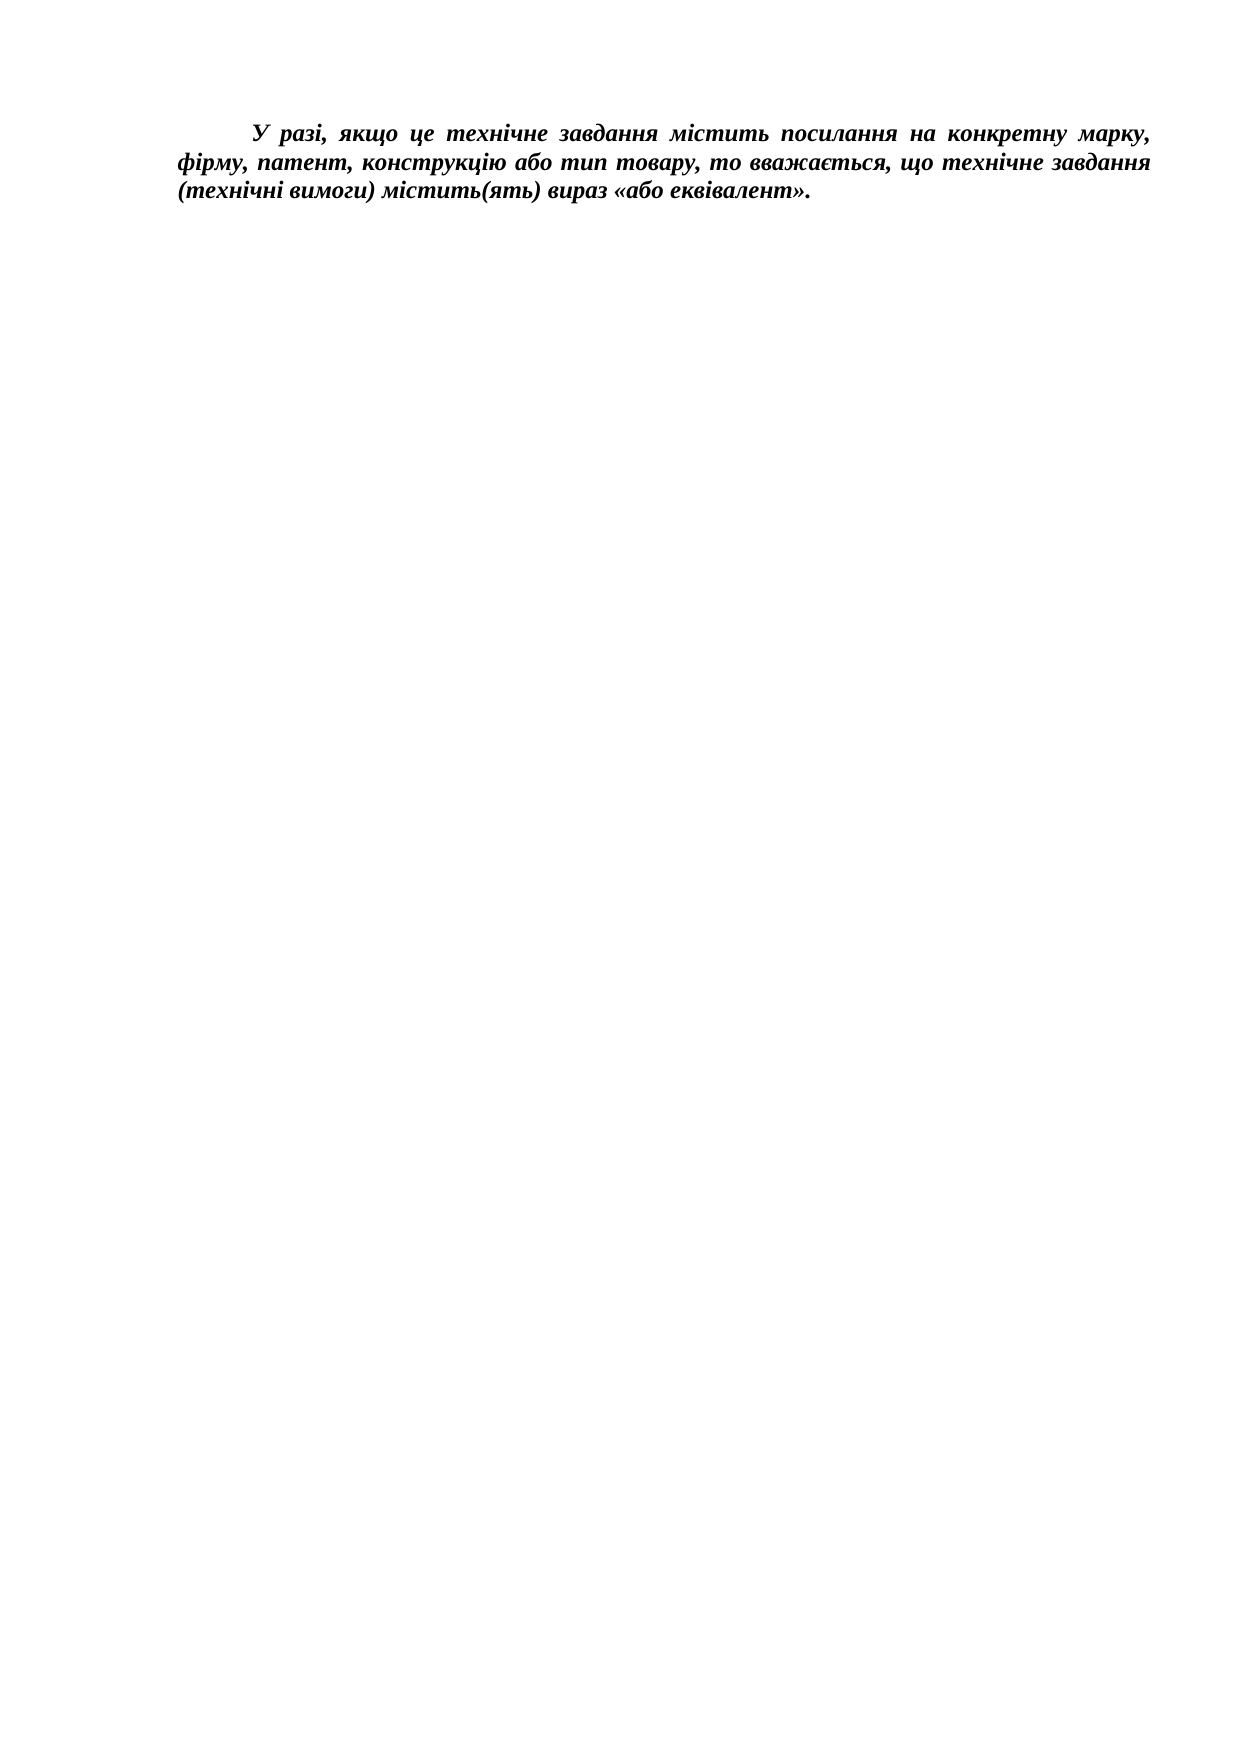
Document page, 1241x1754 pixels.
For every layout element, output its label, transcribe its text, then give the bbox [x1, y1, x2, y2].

text У разі, якщо це технічне завдання містить посилання на конкретну марку, фірму, патент, конструкцію або тип товару, то вважається, що технічне завдання (технічні вимоги) містить(ять) вираз «або еквівалент». [177, 118, 1152, 204]
